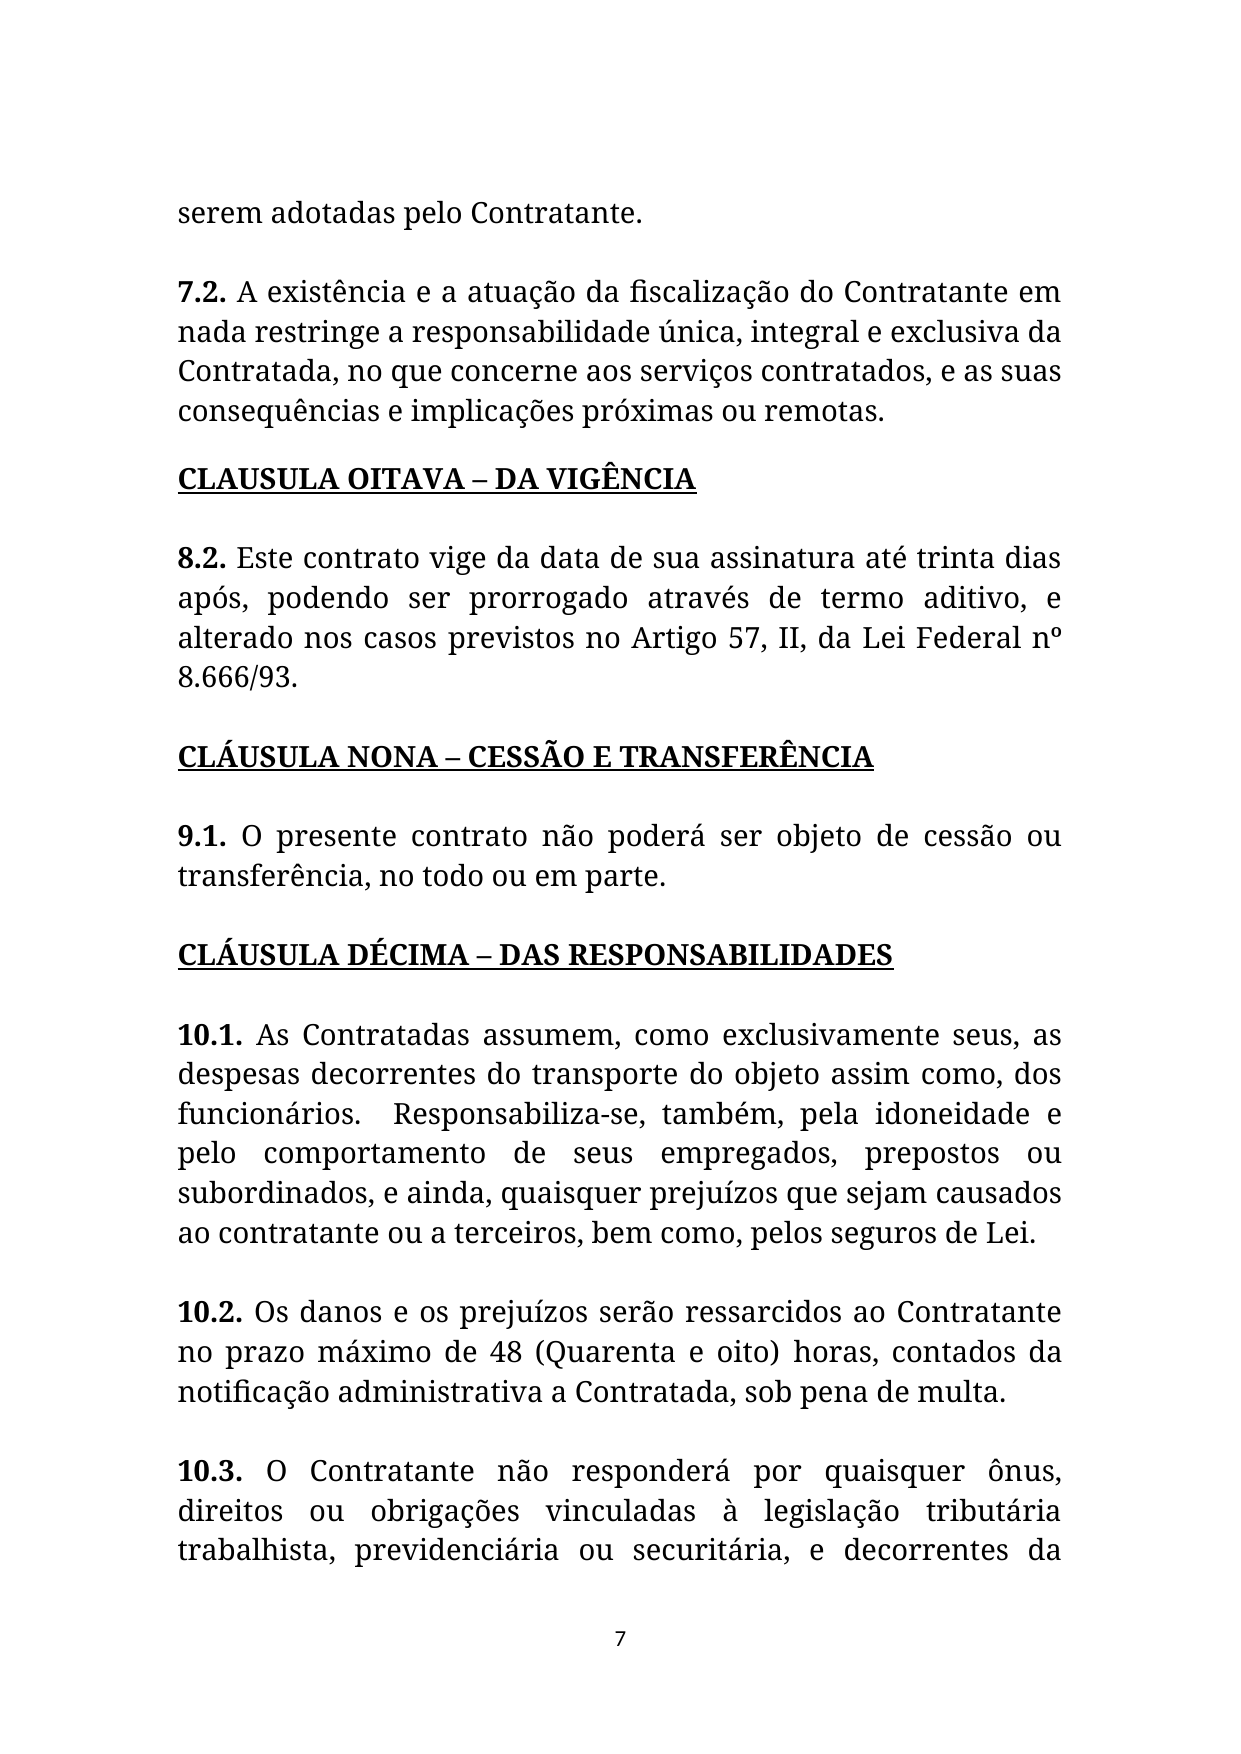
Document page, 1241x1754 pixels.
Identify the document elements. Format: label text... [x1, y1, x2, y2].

text 10.1. As Contratadas assumem, como exclusivamente seus, as despesas decorrentes do transporte do objeto assim como, dos funcionários. Responsabiliza-se, também, pela idoneidade e pelo comportamento de seus empregados, prepostos ou subordinados, e ainda, quaisquer prejuízos que sejam causados ao contratante ou a terceiros, bem como, pelos seguros de Lei. [177, 1014, 1063, 1252]
text CLÁUSULA DÉCIMA – DAS RESPONSABILIDADES [177, 934, 1063, 974]
text 9.1. O presente contrato não poderá ser objeto de cessão ou transferência, no todo ou em parte. [177, 815, 1063, 895]
text CLAUSULA OITAVA – DA VIGÊNCIA [177, 458, 1063, 498]
text CLÁUSULA NONA – CESSÃO E TRANSFERÊNCIA [177, 736, 1063, 776]
text 7.2. A existência e a atuação da fiscalização do Contratante em nada restringe a responsabilidade única, integral e exclusiva da Contratada, no que concerne aos serviços contratados, e as suas consequências e implicações próximas ou remotas. [177, 271, 1063, 430]
text 10.2. Os danos e os prejuízos serão ressarcidos ao Contratante no prazo máximo de 48 (Quarenta e oito) horas, contados da notificação administrativa a Contratada, sob pena de multa. [177, 1292, 1063, 1411]
text 8.2. Este contrato vige da data de sua assinatura até trinta dias após, podendo ser prorrogado através de termo aditivo, e alterado nos casos previstos no Artigo 57, II, da Lei Federal nº 8.666/93. [177, 537, 1063, 696]
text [177, 1450, 1063, 1569]
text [177, 192, 1063, 232]
